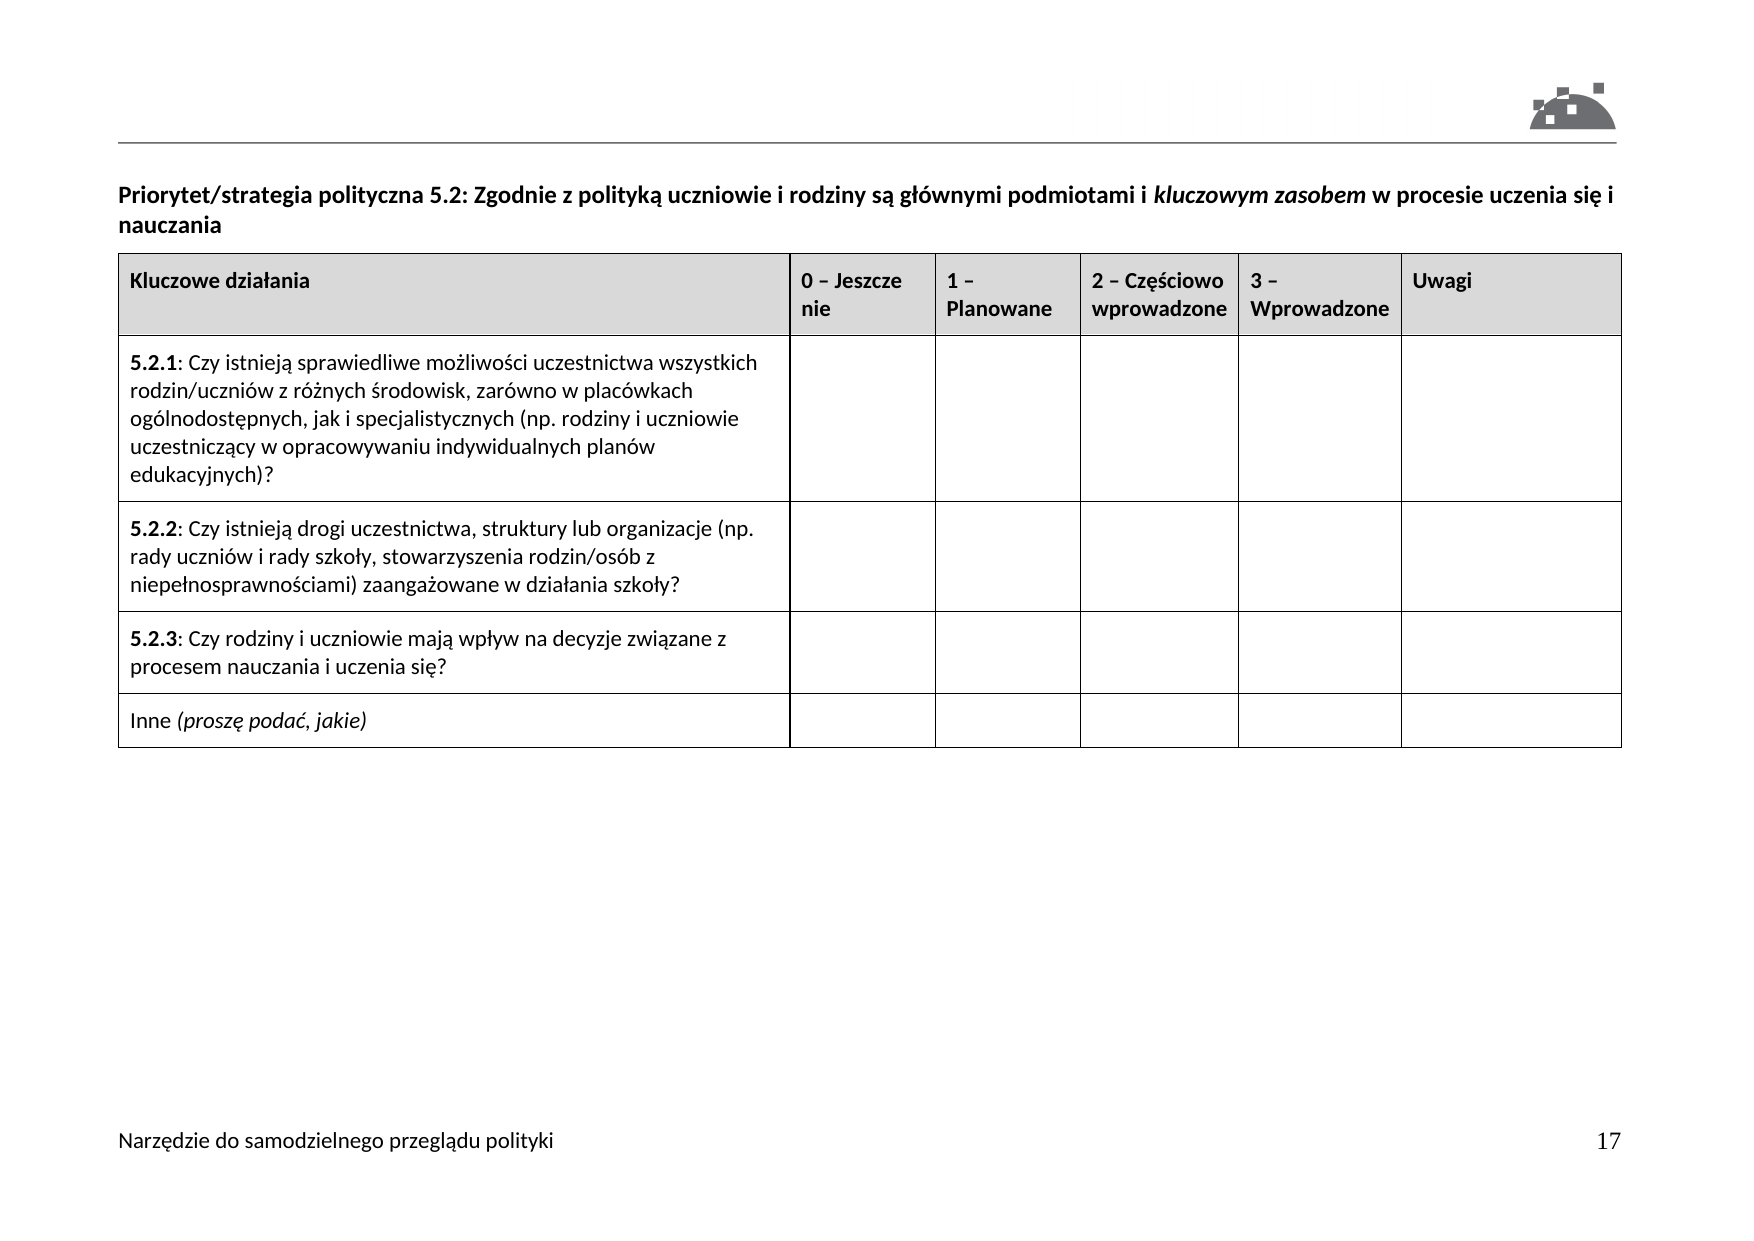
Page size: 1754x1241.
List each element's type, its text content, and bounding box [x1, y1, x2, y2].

table_cell [936, 336, 1080, 501]
table_cell [791, 612, 935, 693]
table_cell [1081, 336, 1238, 501]
table_cell [1402, 336, 1621, 501]
table_cell [936, 502, 1080, 611]
table_header Uwagi [1402, 254, 1621, 334]
table_header 3 – Wprowadzone [1239, 254, 1401, 334]
table_header 0 – Jeszcze nie [791, 254, 935, 334]
table_header 1 – Planowane [936, 254, 1080, 334]
table_cell [791, 336, 935, 501]
table_cell [1239, 502, 1401, 611]
subtitle Priorytet/strategia polityczna 5.2: Zgodnie z polityką uczniowie i rodziny są głównymi podmiotami i kluczowym zasobem w procesie uczenia się i nauczania [118, 179, 1621, 240]
table_cell [1239, 612, 1401, 693]
table_cell [936, 694, 1080, 747]
table_cell Inne (proszę podać, jakie) [119, 694, 789, 747]
table_cell [1402, 502, 1621, 611]
table_cell [1402, 612, 1621, 693]
table_cell [1081, 694, 1238, 747]
table_cell [791, 502, 935, 611]
table_header Kluczowe działania [119, 254, 789, 334]
table_cell 5.2.2: Czy istnieją drogi uczestnictwa, struktury lub organizacje (np. rady uczniów i rady szkoły, stowarzyszenia rodzin/osób z niepełnosprawnościami) zaangażowane w działania szkoły? [119, 502, 789, 611]
table_cell [791, 694, 935, 747]
table_cell [1402, 694, 1621, 747]
table_header 2 – Częściowo wprowadzone [1081, 254, 1238, 334]
table_cell 5.2.1: Czy istnieją sprawiedliwe możliwości uczestnictwa wszystkich rodzin/uczniów z różnych środowisk, zarówno w placówkach ogólnodostępnych, jak i specjalistycznych (np. rodziny i uczniowie uczestniczący w opracowywaniu indywidualnych planów edukacyjnych)? [119, 336, 789, 501]
picture [118, 73, 1622, 151]
table_cell [1081, 612, 1238, 693]
table_cell [1239, 336, 1401, 501]
table_cell [936, 612, 1080, 693]
table_cell [1081, 502, 1238, 611]
table_cell [1239, 694, 1401, 747]
table_cell 5.2.3: Czy rodziny i uczniowie mają wpływ na decyzje związane z procesem nauczania i uczenia się? [119, 612, 789, 693]
